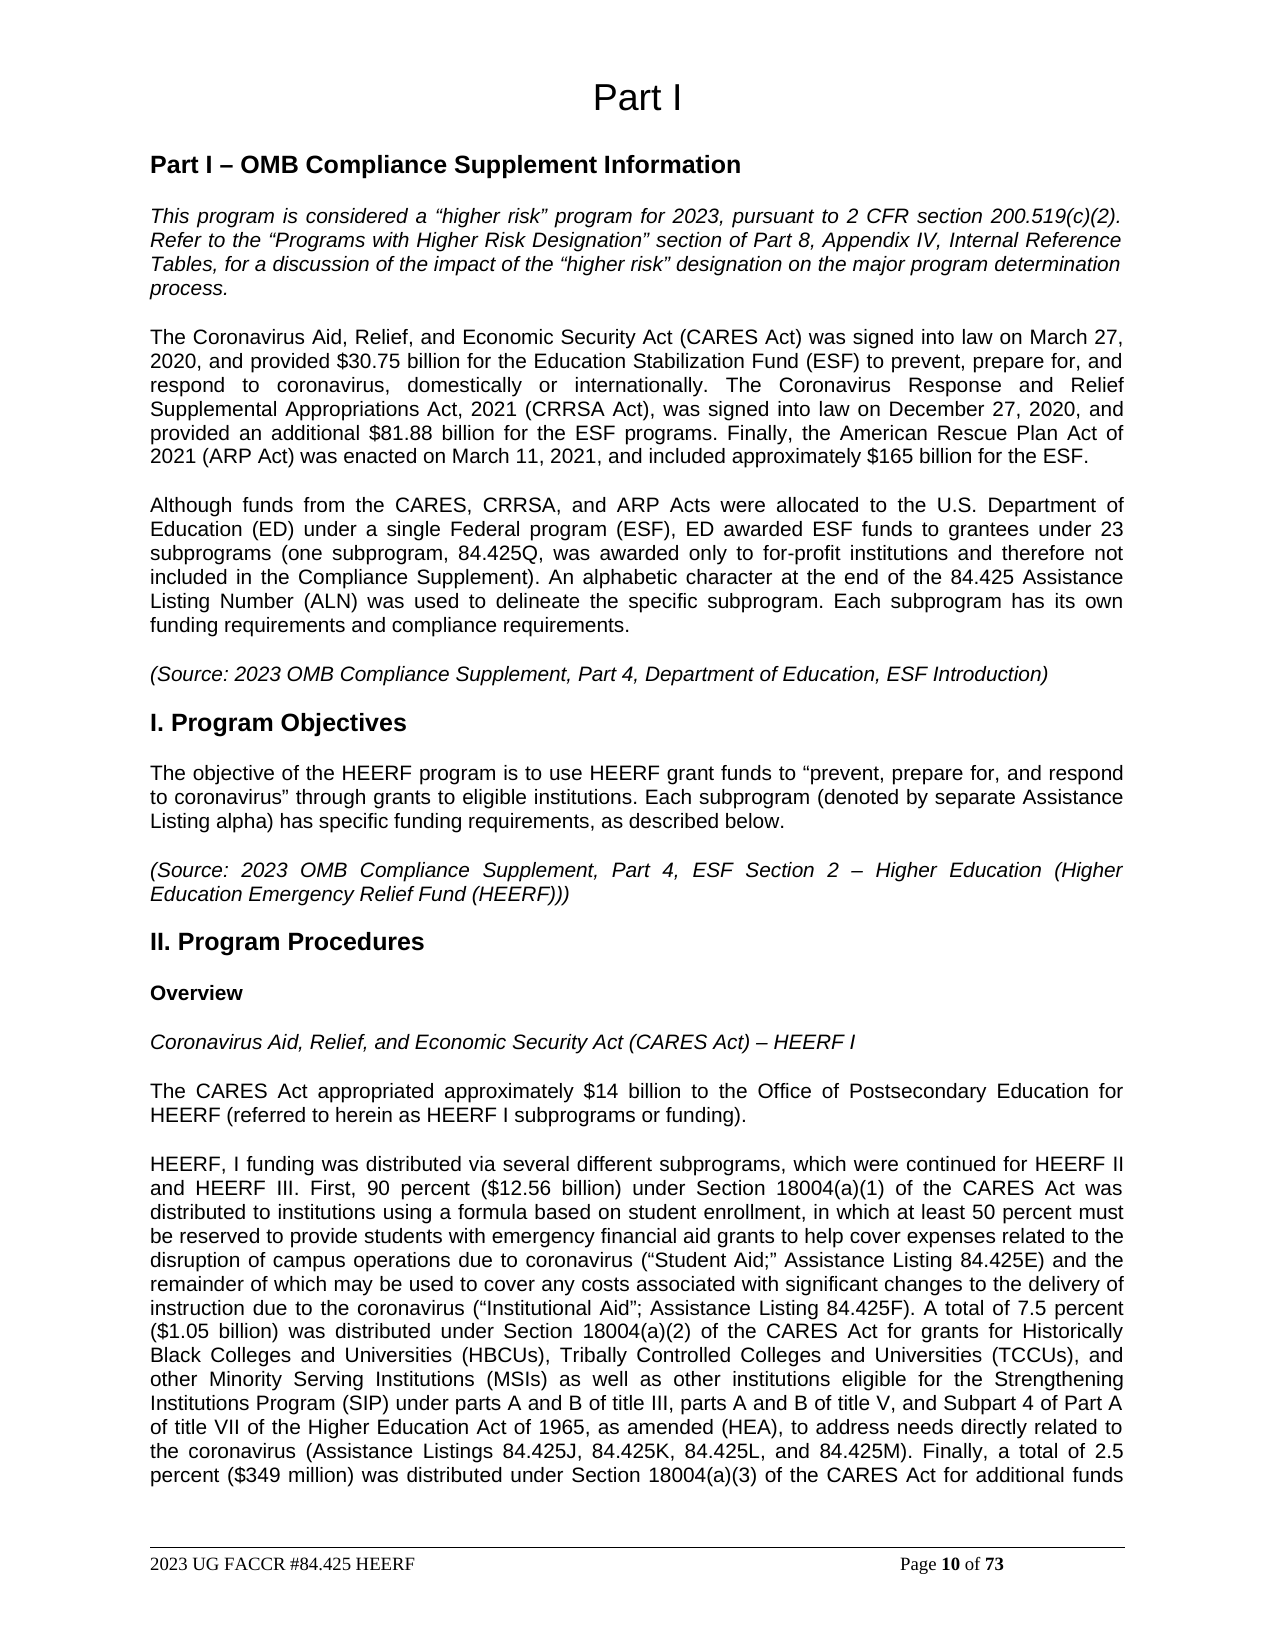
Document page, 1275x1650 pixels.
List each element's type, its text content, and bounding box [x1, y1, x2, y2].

text (Source: 2023 OMB Compliance Supplement, Part 4, ESF Section 2 – Higher Education (Higher Education Emergency Relief Fund (HEERF))) [150, 858, 1125, 906]
subtitle II. Program Procedures [150, 931, 1125, 956]
text The objective of the HEERF program is to use HEERF grant funds to “prevent, prepare for, and respond to coronavirus” through grants to eligible institutions. Each subprogram (denoted by separate Assistance Listing alpha) has specific funding requirements, as described below. [150, 761, 1125, 833]
text The CARES Act appropriated approximately $14 billion to the Office of Postsecondary Education for HEERF (referred to herein as HEERF I subprograms or funding). [150, 1079, 1125, 1127]
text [150, 1152, 1125, 1487]
subtitle I. Program Objectives [150, 711, 1125, 736]
text Coronavirus Aid, Relief, and Economic Security Act (CARES Act) – HEERF I [150, 1030, 1125, 1054]
text This program is considered a “higher risk” program for 2023, pursuant to 2 CFR section 200.519(c)(2). Refer to the “Programs with Higher Risk Designation” section of Part 8, Appendix IV, Internal Reference Tables, for a discussion of the impact of the “higher risk” designation on the major program determination process. [150, 204, 1125, 299]
text Although funds from the CARES, CRRSA, and ARP Acts were allocated to the U.S. Department of Education (ED) under a single Federal program (ESF), ED awarded ESF funds to grantees under 23 subprograms (one subprogram, 84.425Q, was awarded only to for-profit institutions and therefore not included in the Compliance Supplement). An alphabetic character at the end of the 84.425 Assistance Listing Number (ALN) was used to delineate the specific subprogram. Each subprogram has its own funding requirements and compliance requirements. [150, 493, 1125, 637]
text Overview [150, 981, 1125, 1005]
subtitle Part I – OMB Compliance Supplement Information [150, 150, 1125, 179]
text (Source: 2023 OMB Compliance Supplement, Part 4, Department of Education, ESF Introduction) [150, 662, 1125, 686]
text The Coronavirus Aid, Relief, and Economic Security Act (CARES Act) was signed into law on March 27, 2020, and provided $30.75 billion for the Education Stabilization Fund (ESF) to prevent, prepare for, and respond to coronavirus, domestically or internationally. The Coronavirus Response and Relief Supplemental Appropriations Act, 2021 (CRRSA Act), was signed into law on December 27, 2020, and provided an additional $81.88 billion for the ESF programs. Finally, the American Rescue Plan Act of 2021 (ARP Act) was enacted on March 11, 2021, and included approximately $165 billion for the ESF. [150, 324, 1125, 468]
